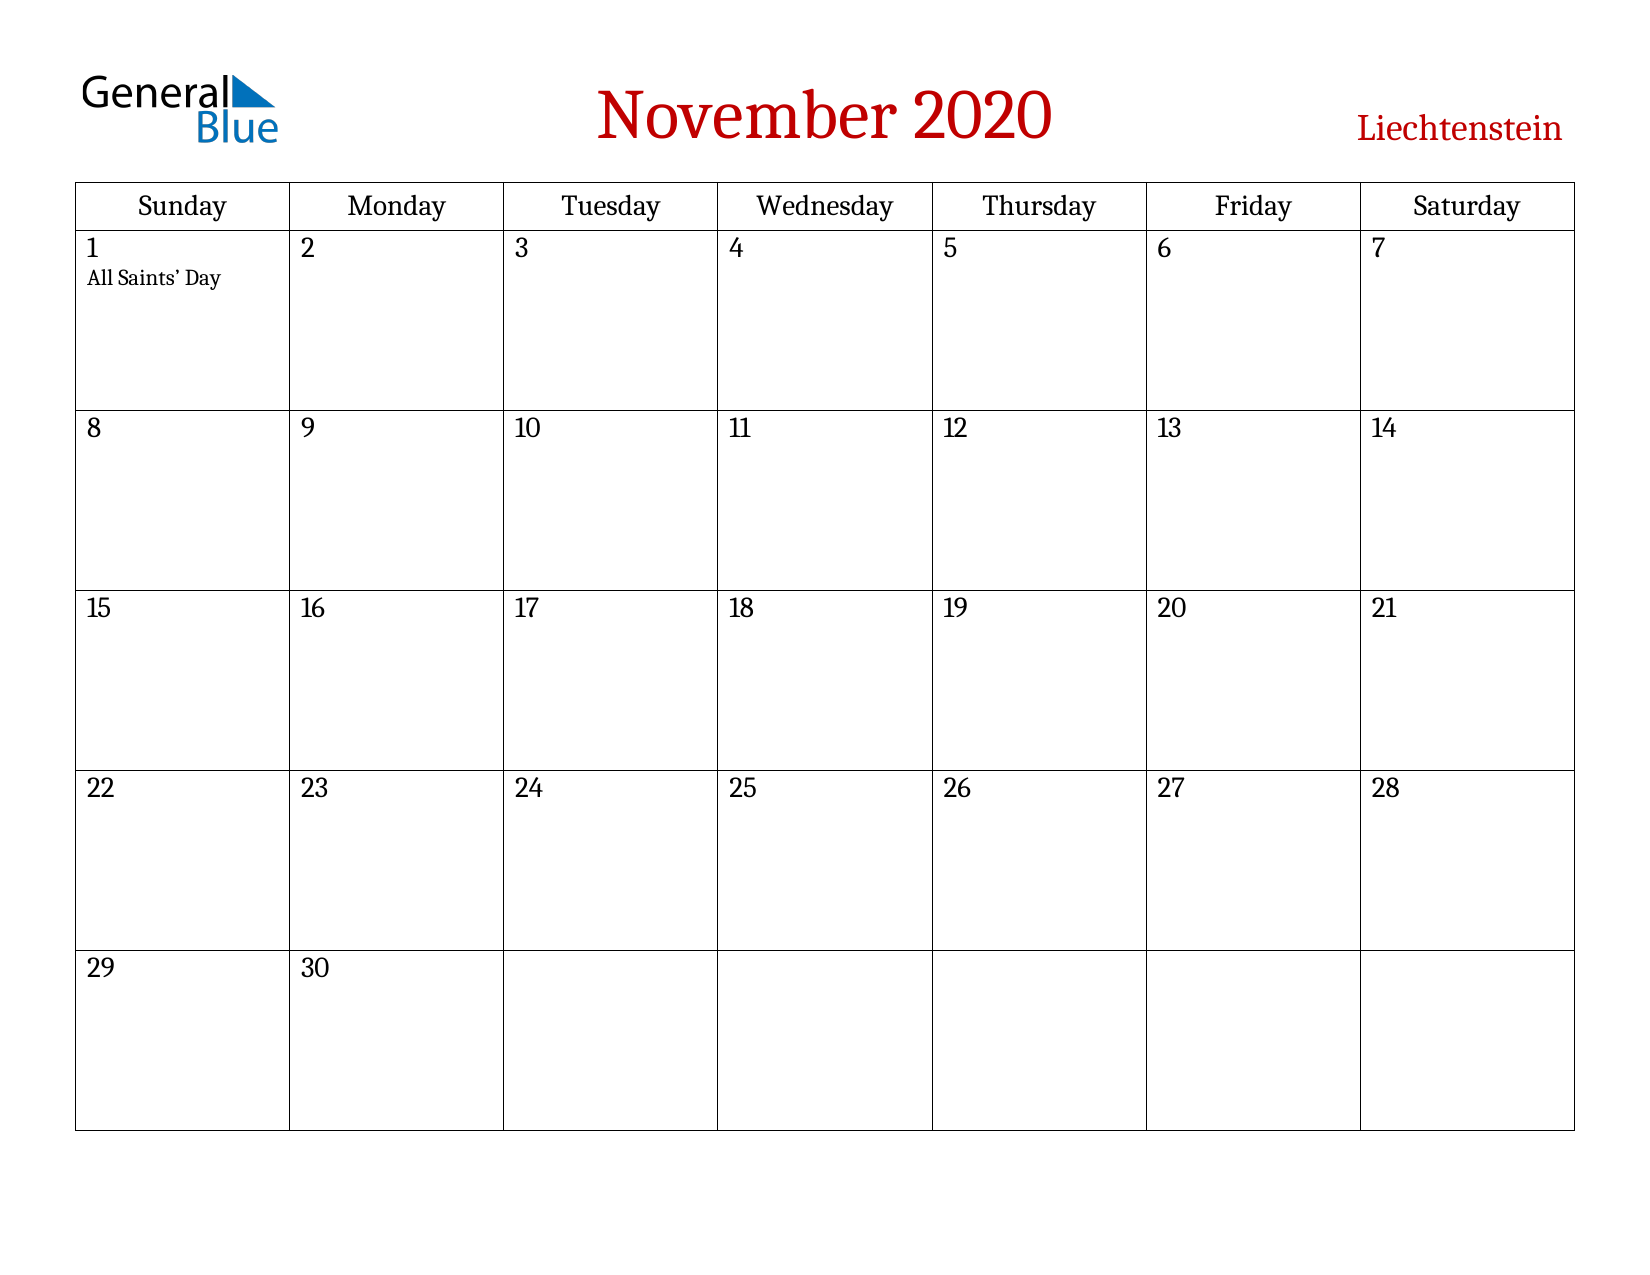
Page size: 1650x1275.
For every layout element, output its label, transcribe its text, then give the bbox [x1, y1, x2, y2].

table_cell 14 [1361, 411, 1574, 444]
table_cell [933, 625, 1146, 770]
table_cell 15 [76, 591, 289, 625]
table_cell 30 [290, 951, 503, 985]
table_cell 4 [718, 231, 932, 264]
table_cell Saturday [1361, 183, 1574, 230]
table_cell [933, 265, 1146, 410]
table_cell [290, 265, 503, 410]
table_cell [718, 985, 932, 1130]
table_cell 7 [1361, 231, 1574, 264]
table_cell 11 [718, 411, 932, 444]
table_cell [290, 805, 503, 950]
table_cell [933, 445, 1146, 590]
table_cell [1361, 265, 1574, 410]
table_cell [76, 445, 289, 590]
table_cell [1147, 445, 1360, 590]
table_cell [933, 951, 1146, 985]
table_cell [1147, 265, 1360, 410]
table_header [76, 75, 503, 182]
table_cell Thursday [933, 183, 1146, 230]
table_cell 21 [1361, 591, 1574, 625]
table_cell [1361, 951, 1574, 985]
table_cell 18 [718, 591, 932, 625]
table_cell 8 [76, 411, 289, 444]
table_cell Monday [290, 183, 503, 230]
table_cell 13 [1147, 411, 1360, 444]
table_cell [504, 805, 717, 950]
table_cell [504, 951, 717, 985]
table_cell Wednesday [718, 183, 932, 230]
table_cell [504, 985, 717, 1130]
table_cell 9 [290, 411, 503, 444]
table_cell 17 [504, 591, 717, 625]
table_cell [504, 445, 717, 590]
table_cell Friday [1147, 183, 1360, 230]
table_cell [76, 625, 289, 770]
table_cell [76, 985, 289, 1130]
table_cell 28 [1361, 771, 1574, 805]
table_cell 1 [76, 231, 289, 264]
table_cell 27 [1147, 771, 1360, 805]
table_cell [1147, 985, 1360, 1130]
table_cell [290, 985, 503, 1130]
table_cell 22 [76, 771, 289, 805]
table_cell 25 [718, 771, 932, 805]
table_cell [290, 625, 503, 770]
table_header November 2020 [504, 75, 1146, 182]
table_cell [504, 265, 717, 410]
table_cell [933, 805, 1146, 950]
table_cell [718, 445, 932, 590]
table_cell [290, 445, 503, 590]
table_cell All Saints’ Day [76, 265, 289, 410]
table_cell Tuesday [504, 183, 717, 230]
table_cell [1361, 625, 1574, 770]
table_cell [933, 985, 1146, 1130]
table_cell [718, 951, 932, 985]
table_cell 29 [76, 951, 289, 985]
table_cell [718, 265, 932, 410]
table_cell 10 [504, 411, 717, 444]
table_cell [504, 625, 717, 770]
table_cell [1361, 985, 1574, 1130]
table_cell [1147, 951, 1360, 985]
picture [82, 75, 278, 143]
table_cell 19 [933, 591, 1146, 625]
table_cell 23 [290, 771, 503, 805]
table_cell [1361, 805, 1574, 950]
table_cell [76, 805, 289, 950]
table_cell 20 [1147, 591, 1360, 625]
table_cell 24 [504, 771, 717, 805]
table_cell 3 [504, 231, 717, 264]
table_cell [1361, 445, 1574, 590]
table_cell 16 [290, 591, 503, 625]
table_cell [718, 805, 932, 950]
table_cell [1147, 805, 1360, 950]
table_header Liechtenstein [1146, 75, 1574, 182]
table_cell 2 [290, 231, 503, 264]
table_cell [718, 625, 932, 770]
table_cell Sunday [76, 183, 289, 230]
table_cell 6 [1147, 231, 1360, 264]
table_cell 5 [933, 231, 1146, 264]
table_cell [1147, 625, 1360, 770]
table_cell 26 [933, 771, 1146, 805]
table_cell 12 [933, 411, 1146, 444]
